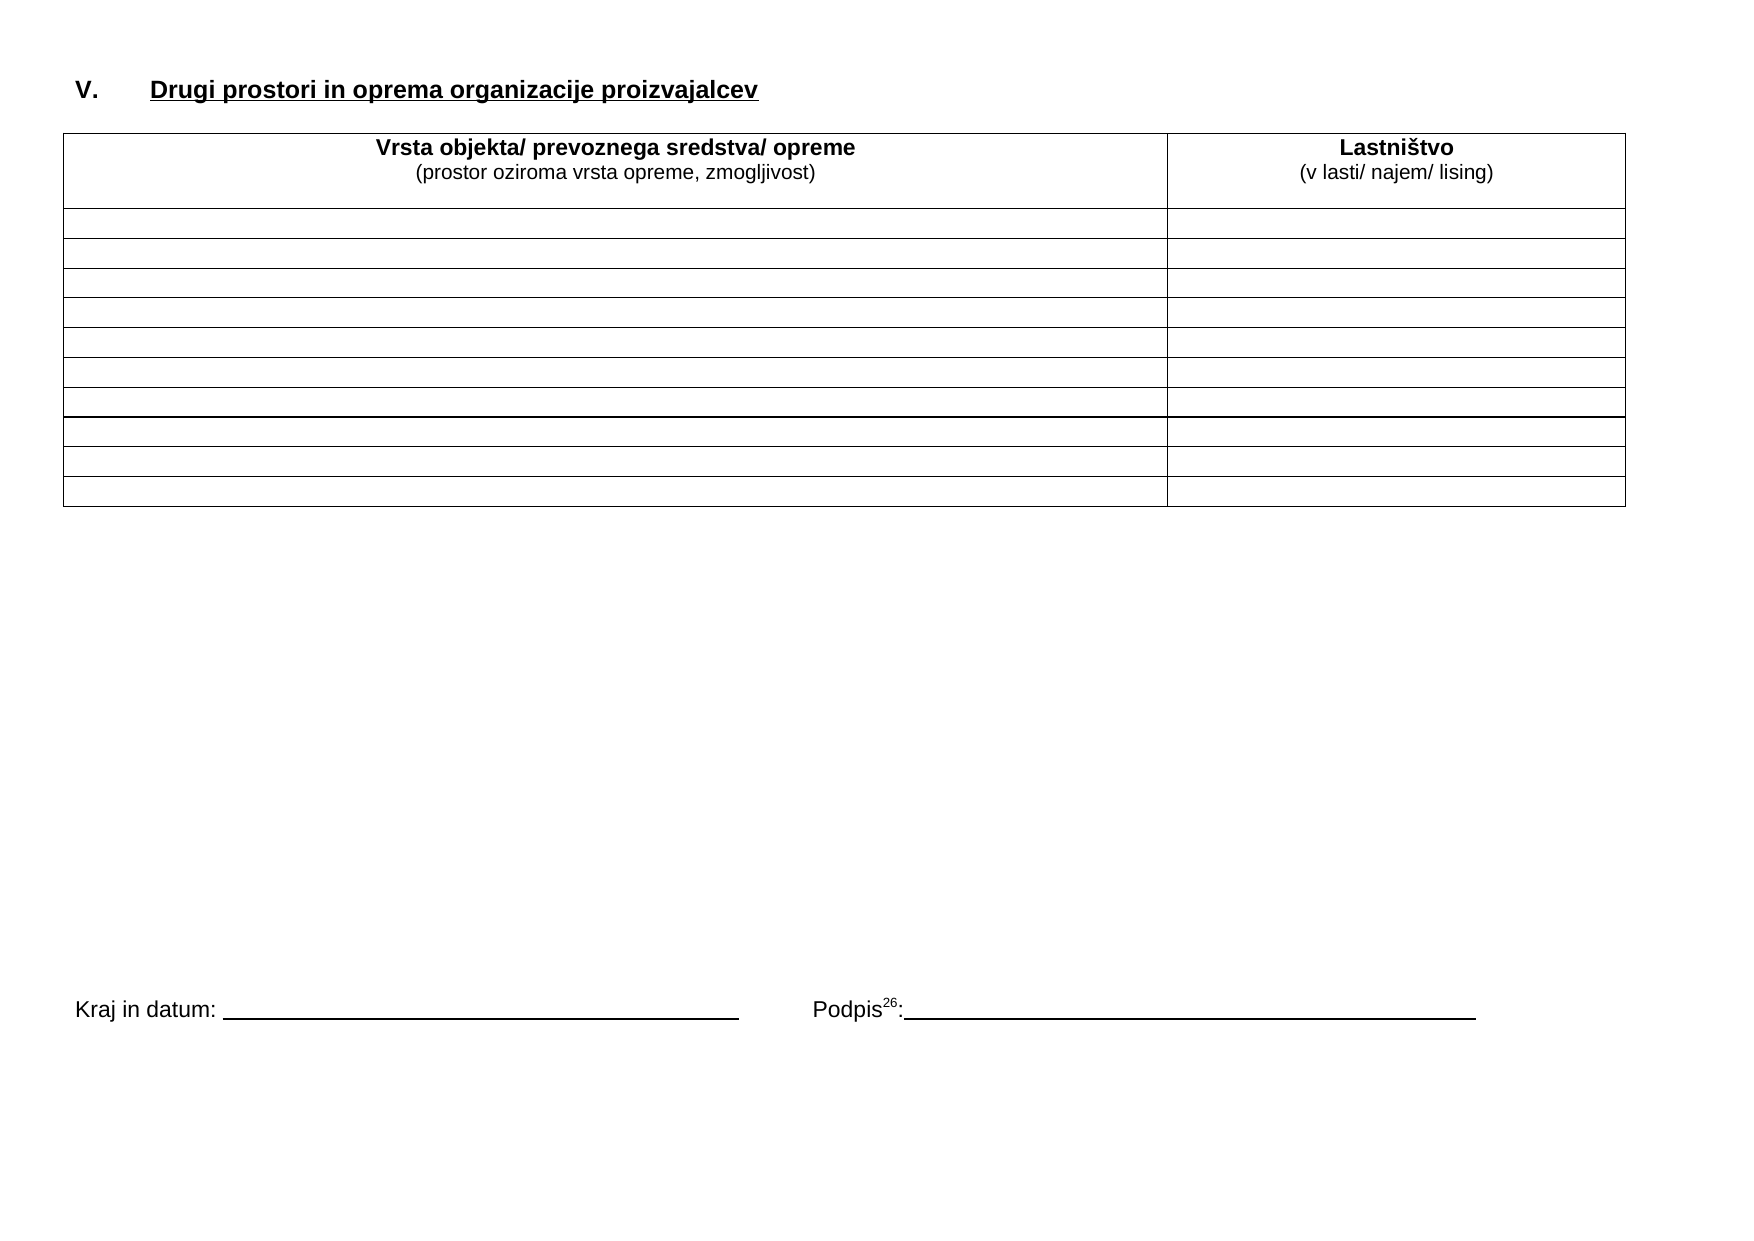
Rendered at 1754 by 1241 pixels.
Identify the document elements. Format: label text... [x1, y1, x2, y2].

table_cell [1168, 269, 1625, 297]
table_cell [64, 418, 1167, 446]
table_cell [64, 239, 1167, 267]
table_cell [1168, 418, 1625, 446]
table_cell [1168, 358, 1625, 387]
table_header Vrsta objekta/ prevoznega sredstva/ opreme (prostor oziroma vrsta opreme, zmogljivost) [64, 134, 1167, 208]
table_cell [64, 328, 1167, 357]
table_cell [64, 298, 1167, 327]
table_cell [64, 447, 1167, 476]
table_cell [1168, 388, 1625, 416]
table_cell [64, 388, 1167, 416]
table_cell [64, 477, 1167, 506]
table_cell [1168, 328, 1625, 357]
table_cell [64, 209, 1167, 238]
table_header Lastništvo (v lasti/ najem/ lising) [1168, 134, 1625, 208]
table_cell [64, 358, 1167, 387]
table_cell [1168, 209, 1625, 238]
table_cell [1168, 239, 1625, 267]
table_cell [1168, 477, 1625, 506]
table_cell [64, 269, 1167, 297]
table_cell [1168, 298, 1625, 327]
text Kraj in datum: Podpis26: [75, 996, 1679, 1022]
list Drugi prostori in oprema organizacije proizvajalcev [75, 75, 1679, 104]
table_cell [1168, 447, 1625, 476]
